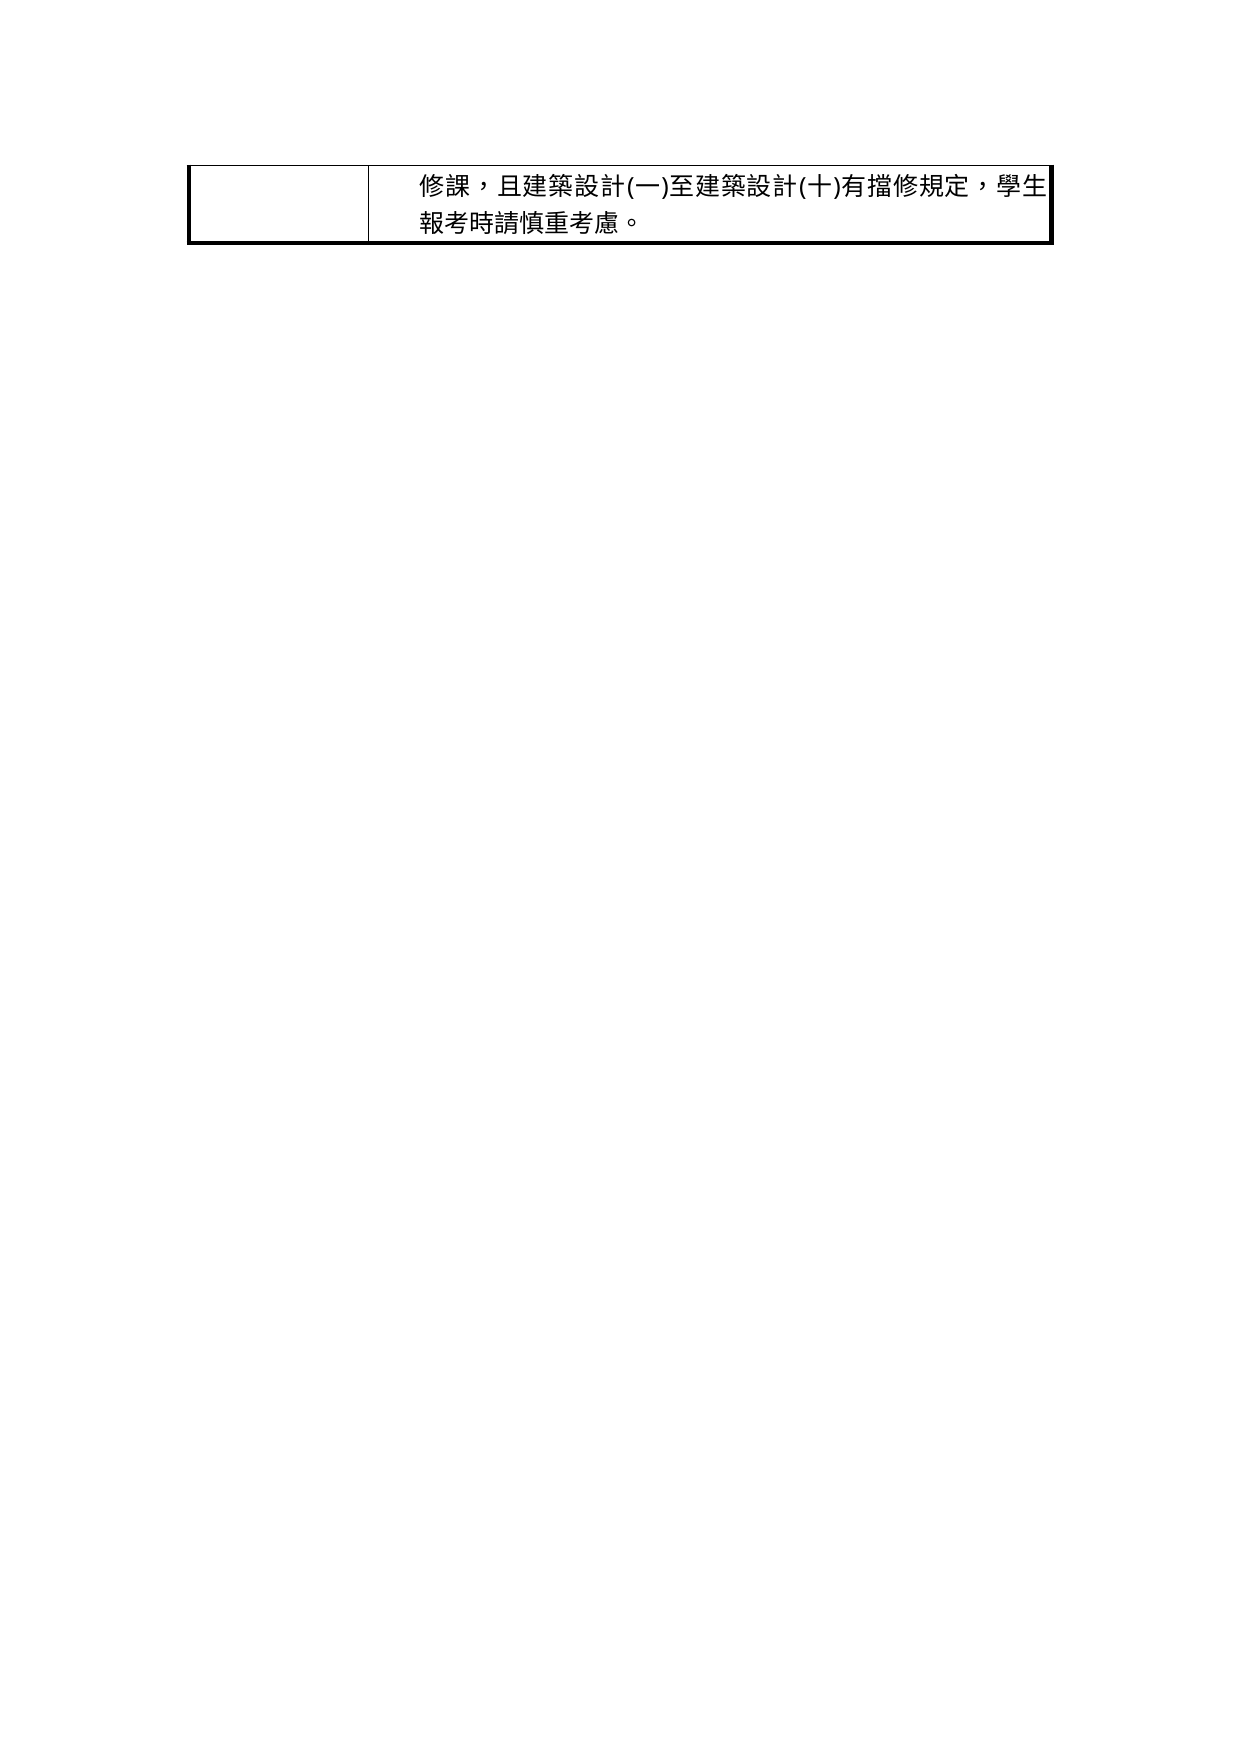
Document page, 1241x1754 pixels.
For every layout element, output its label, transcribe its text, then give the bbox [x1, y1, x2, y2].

table_cell 備註 [191, 166, 368, 241]
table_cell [369, 166, 1049, 241]
